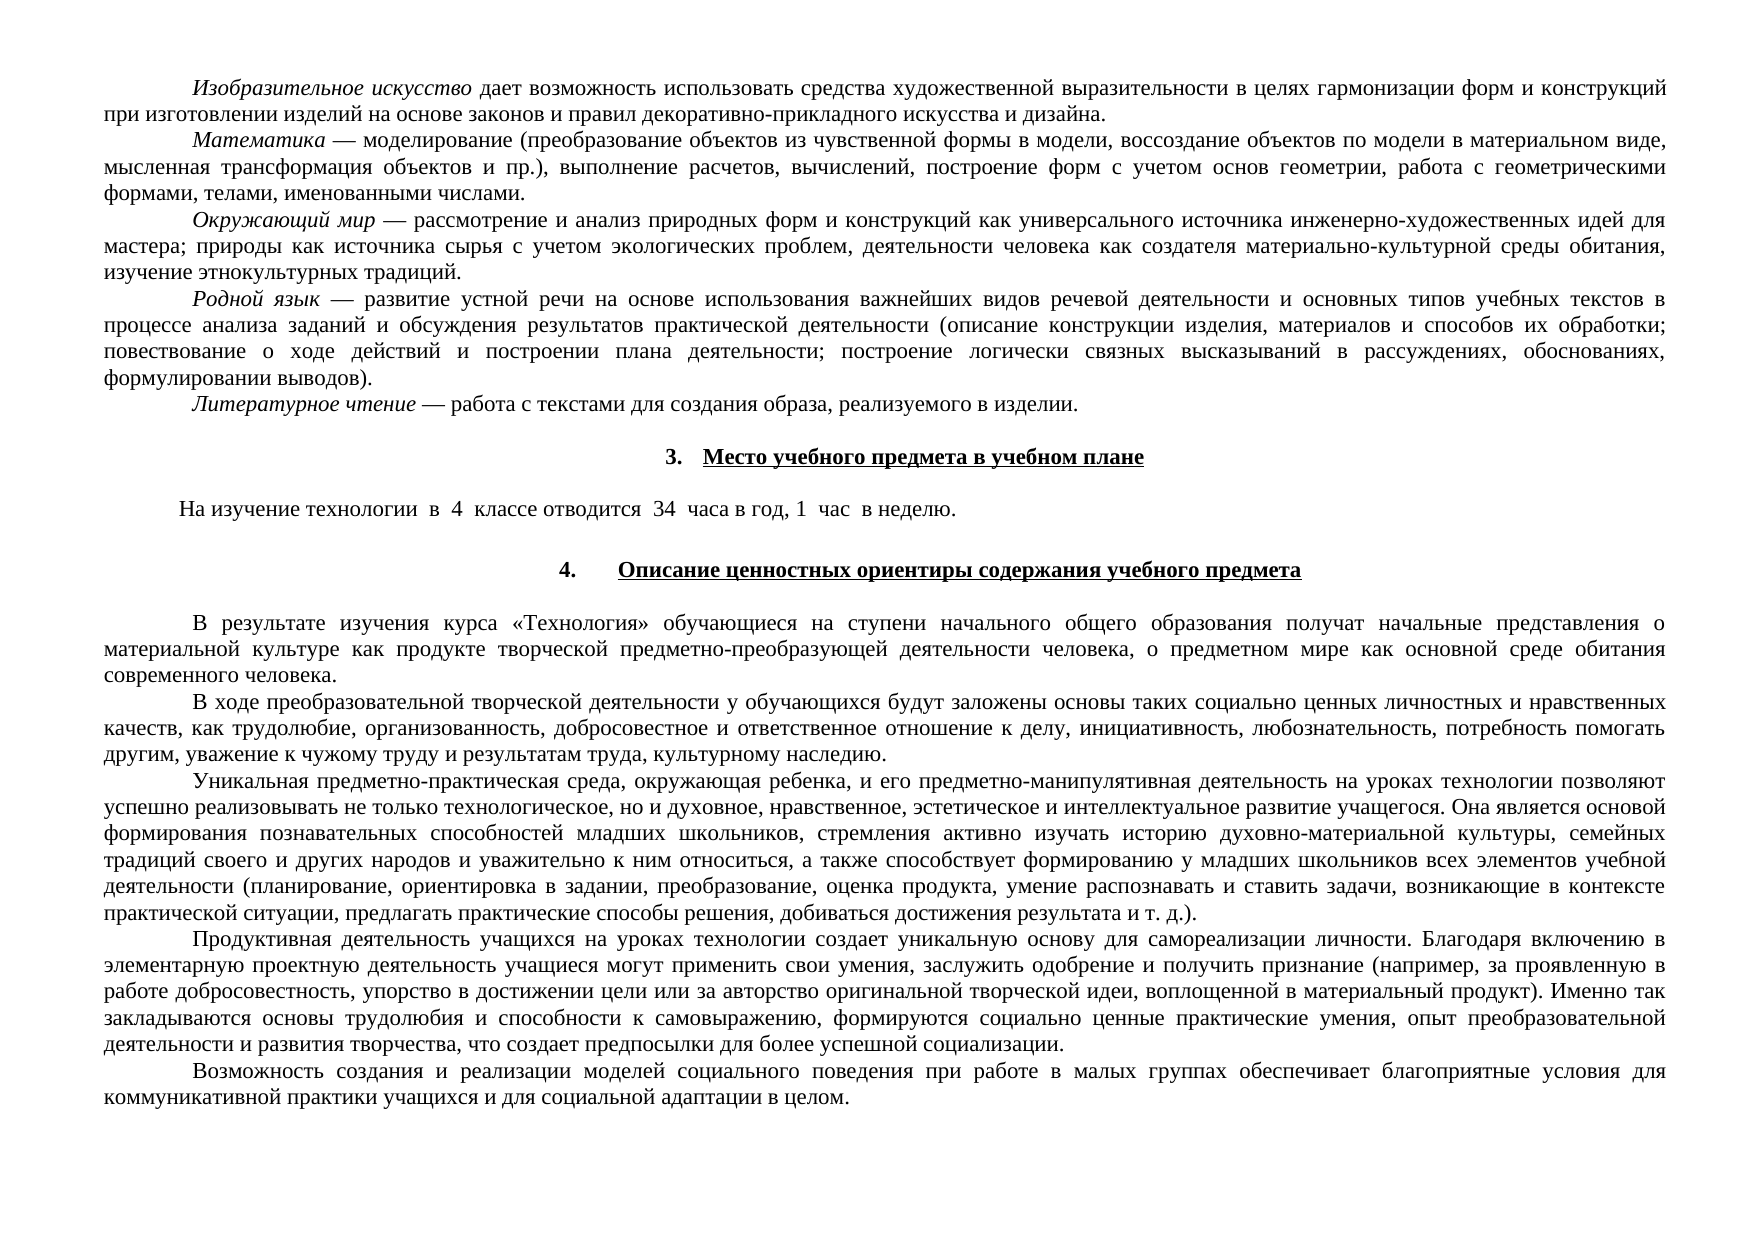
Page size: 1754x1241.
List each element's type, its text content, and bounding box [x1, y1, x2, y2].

text Продуктивная деятельность учащихся на уроках технологии создает уникальную основу для самореализации личности. Благодаря включению в элементарную проектную деятельность учащиеся могут применить свои умения, заслужить одобрение и получить признание (например, за проявленную в работе добросовестность, упорство в достижении цели или за авторство оригинальной творческой идеи, воплощенной в материальный продукт). Именно так закладываются основы трудолюбия и способности к самовыражению, формируются социально ценные практические умения, опыт преобразовательной деятельности и развития творчества, что создает предпосылки для более успешной социализации. [103, 925, 1668, 1057]
text В результате изучения курса «Технология» обучающиеся на ступени начального общего образования получат начальные представления о материальной культуре как продукте творческой предметно-преобразующей деятельности человека, о предметном мире как основной среде обитания современного человека. [103, 609, 1668, 688]
list Место учебного предмета в учебном плане [141, 443, 1668, 469]
text Математика — моделирование (преобразование объектов из чувственной формы в модели, воссоздание объектов по модели в материальном виде, мысленная трансформация объектов и пр.), выполнение расчетов, вычислений, построение форм с учетом основ геометрии, работа с геометрическими формами, телами, именованными числами. [103, 127, 1668, 206]
text Возможность создания и реализации моделей социального поведения при работе в малых группах обеспечивает благоприятные условия для коммуникативной практики учащихся и для социальной адаптации в целом. [103, 1057, 1668, 1109]
list Описание ценностных ориентиры содержания учебного предмета [103, 556, 1668, 582]
list На изучение технологии в 4 классе отводится 34 часа в год, 1 час в неделю. [178, 496, 1668, 522]
text Родной язык — развитие устной речи на основе использования важнейших видов речевой деятельности и основных типов учебных текстов в процессе анализа заданий и обсуждения результатов практической деятельности (описание конструкции изделия, материалов и способов их обработки; повествование о ходе действий и построении плана деятельности; построение логически связных высказываний в рассуждениях, обоснованиях, формулировании выводов). [103, 285, 1668, 390]
text Литературное чтение — работа с текстами для создания образа, реализуемого в изделии. [103, 390, 1668, 416]
text Окружающий мир — рассмотрение и анализ природных форм и конструкций как универсального источника инженерно-художественных идей для мастера; природы как источника сырья с учетом экологических проблем, деятельности человека как создателя материально-культурной среды обитания, изучение этнокультурных традиций. [103, 206, 1668, 285]
text В ходе преобразовательной творческой деятельности у обучающихся будут заложены основы таких социально ценных личностных и нравственных качеств, как трудолюбие, организованность, добросовестное и ответственное отношение к делу, инициативность, любознательность, потребность помогать другим, уважение к чужому труду и результатам труда, культурному наследию. [103, 688, 1668, 767]
text Уникальная предметно-практическая среда, окружающая ребенка, и его предметно-манипулятивная деятельность на уроках технологии позволяют успешно реализовывать не только технологическое, но и духовное, нравственное, эстетическое и интеллектуальное развитие учащегося. Она является основой формирования познавательных способностей младших школьников, стремления активно изучать историю духовно-материальной культуры, семейных традиций своего и других народов и уважительно к ним относиться, а также способствует формированию у младших школьников всех элементов учебной деятельности (планирование, ориентировка в задании, преобразование, оценка продукта, умение распознавать и ставить задачи, возникающие в контексте практической ситуации, предлагать практические способы решения, добиваться достижения результата и т. д.). [103, 767, 1668, 925]
text Изобразительное искусство дает возможность использовать средства художественной выразительности в целях гармонизации форм и конструкций при изготовлении изделий на основе законов и правил декоративно-прикладного искусства и дизайна. [103, 74, 1668, 127]
